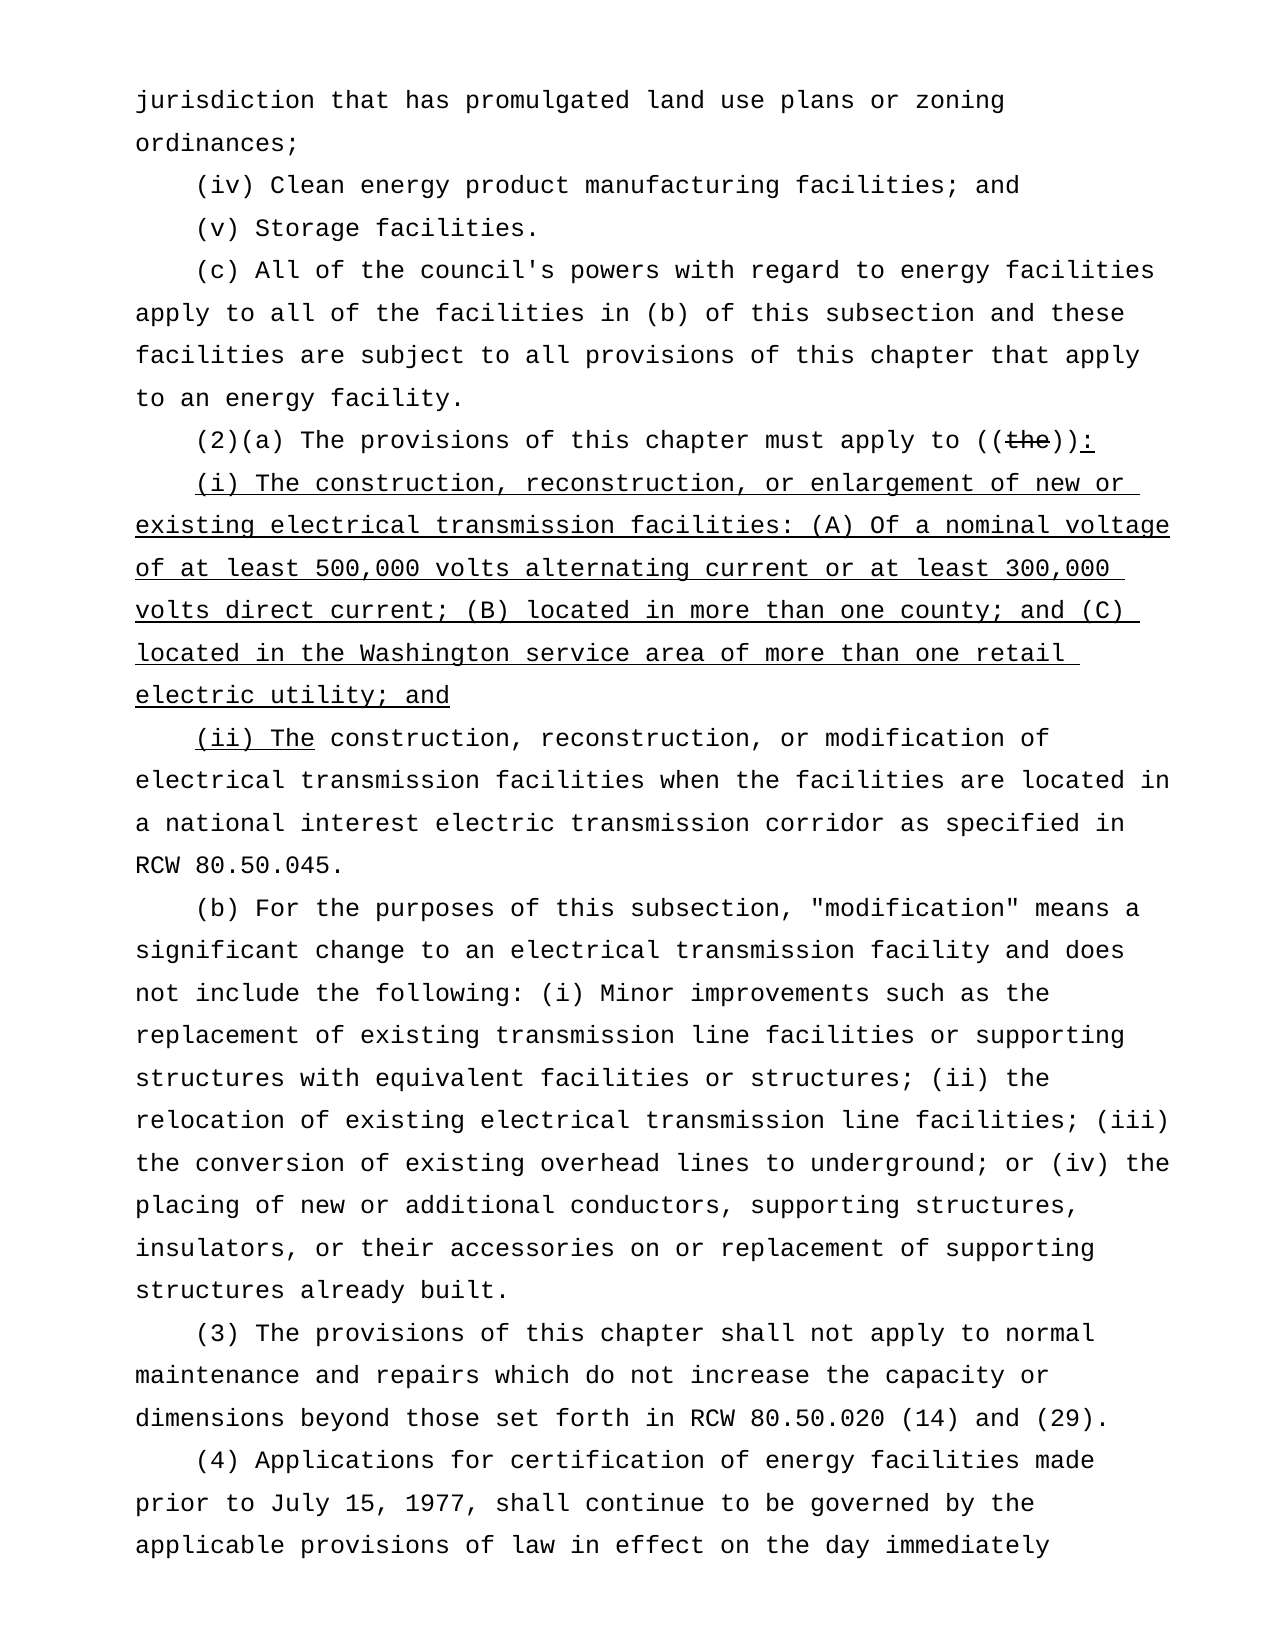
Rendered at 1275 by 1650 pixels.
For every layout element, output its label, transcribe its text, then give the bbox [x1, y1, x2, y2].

text (3) The provisions of this chapter shall not apply to normal maintenance and repairs which do not increase the capacity or dimensions beyond those set forth in RCW 80.50.020 (14) and (29). [135, 1307, 1170, 1435]
text (b) For the purposes of this subsection, "modification" means a significant change to an electrical transmission facility and does not include the following: (i) Minor improvements such as the replacement of existing transmission line facilities or supporting structures with equivalent facilities or structures; (ii) the relocation of existing electrical transmission line facilities; (iii) the conversion of existing overhead lines to underground; or (iv) the placing of new or additional conductors, supporting structures, insulators, or their accessories on or replacement of supporting structures already built. [135, 882, 1170, 1307]
text (2)(a) The provisions of this chapter must apply to ((the)): [135, 415, 1170, 457]
text (ii) The construction, reconstruction, or modification of electrical transmission facilities when the facilities are located in a national interest electric transmission corridor as specified in RCW 80.50.045. [135, 712, 1170, 882]
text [135, 75, 1170, 160]
text (v) Storage facilities. [135, 202, 1170, 245]
text (i) The construction, reconstruction, or enlargement of new or existing electrical transmission facilities: (A) Of a nominal voltage of at least 500,000 volts alternating current or at least 300,000 volts direct current; (B) located in more than one county; and (C) located in the Washington service area of more than one retail electric utility; and [135, 538, 1170, 712]
text (i) The construction, reconstruction, or enlargement of new or existing electrical transmission facilities: (A) Of a nominal voltage of at least 500,000 volts alternating current or at least 300,000 volts direct current; (B) located in more than one county; and (C) located in the Washington service area of more than one retail electric utility; and [135, 457, 1170, 536]
text (iv) Clean energy product manufacturing facilities; and [135, 160, 1170, 202]
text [135, 1435, 1170, 1562]
text (c) All of the council's powers with regard to energy facilities apply to all of the facilities in (b) of this subsection and these facilities are subject to all provisions of this chapter that apply to an energy facility. [135, 245, 1170, 415]
